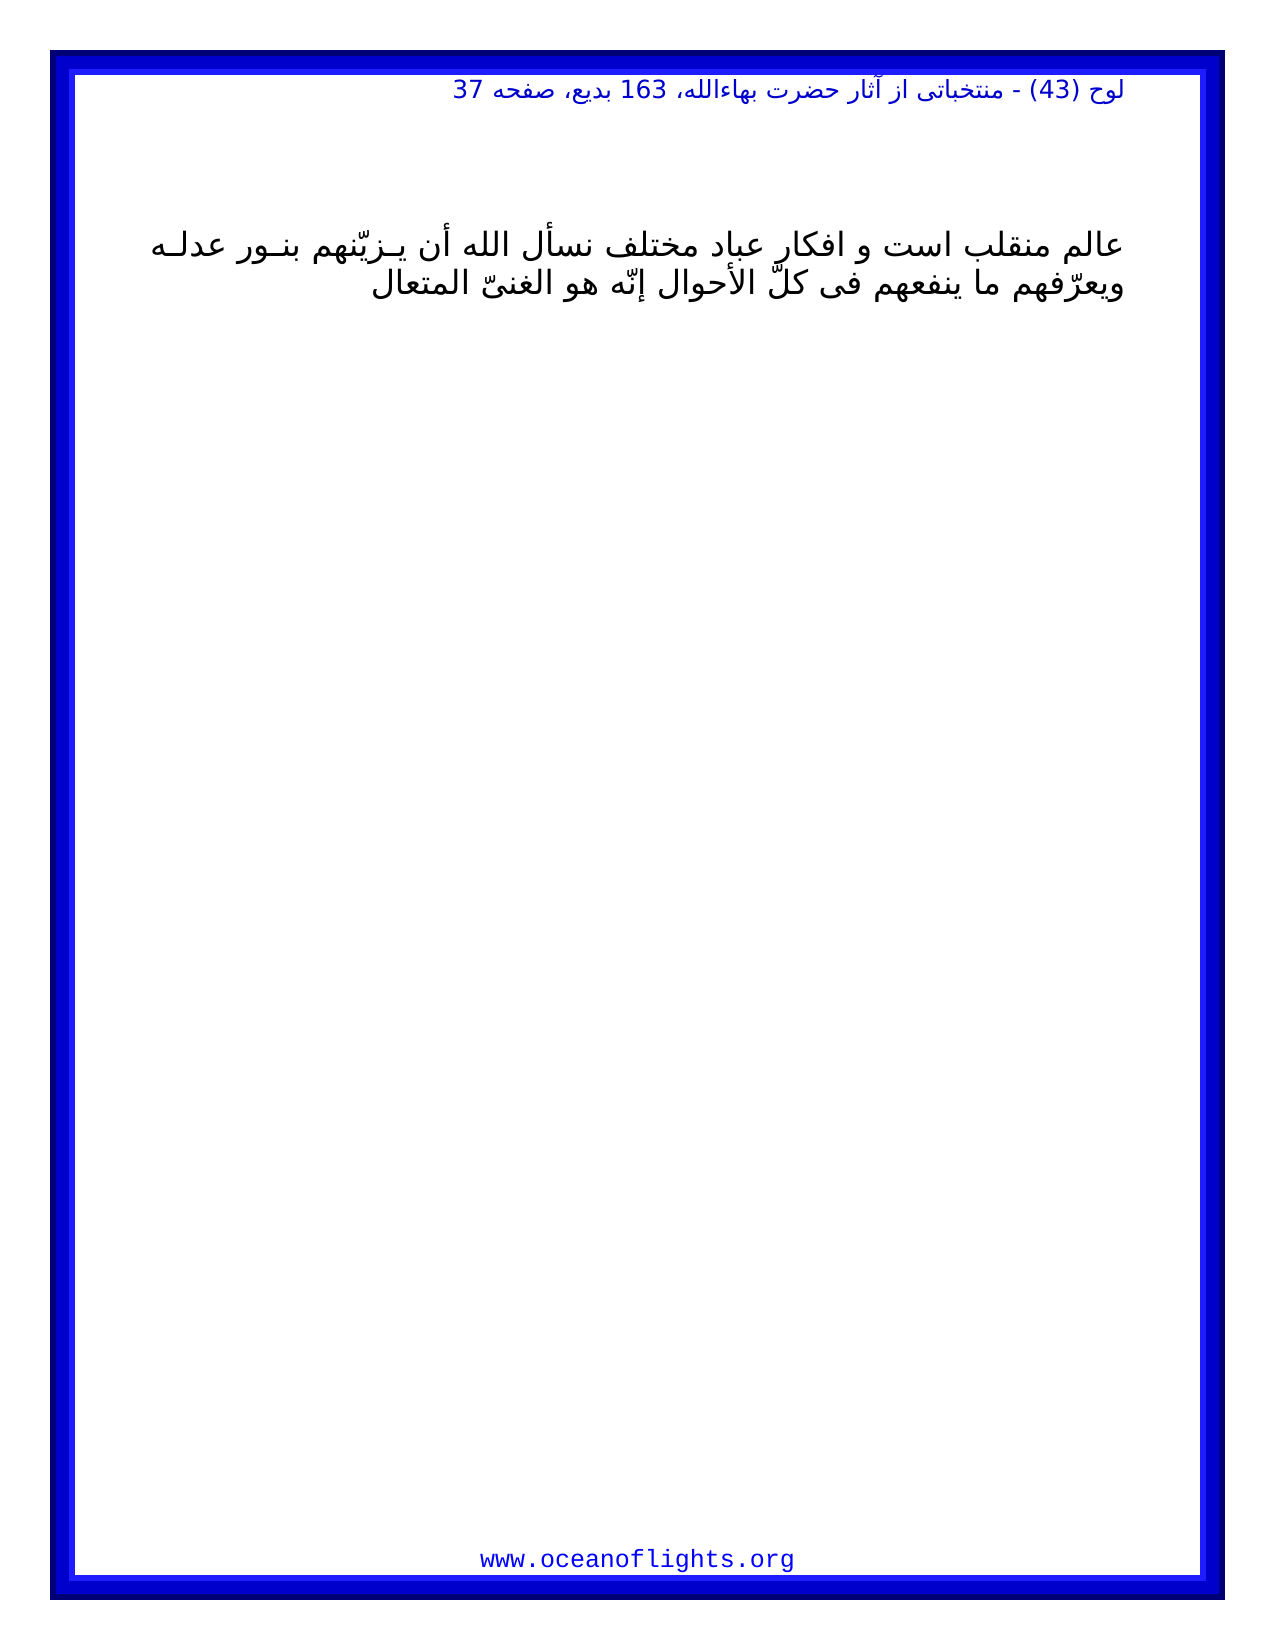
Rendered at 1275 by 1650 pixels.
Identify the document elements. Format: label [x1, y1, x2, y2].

text [150, 225, 1125, 303]
